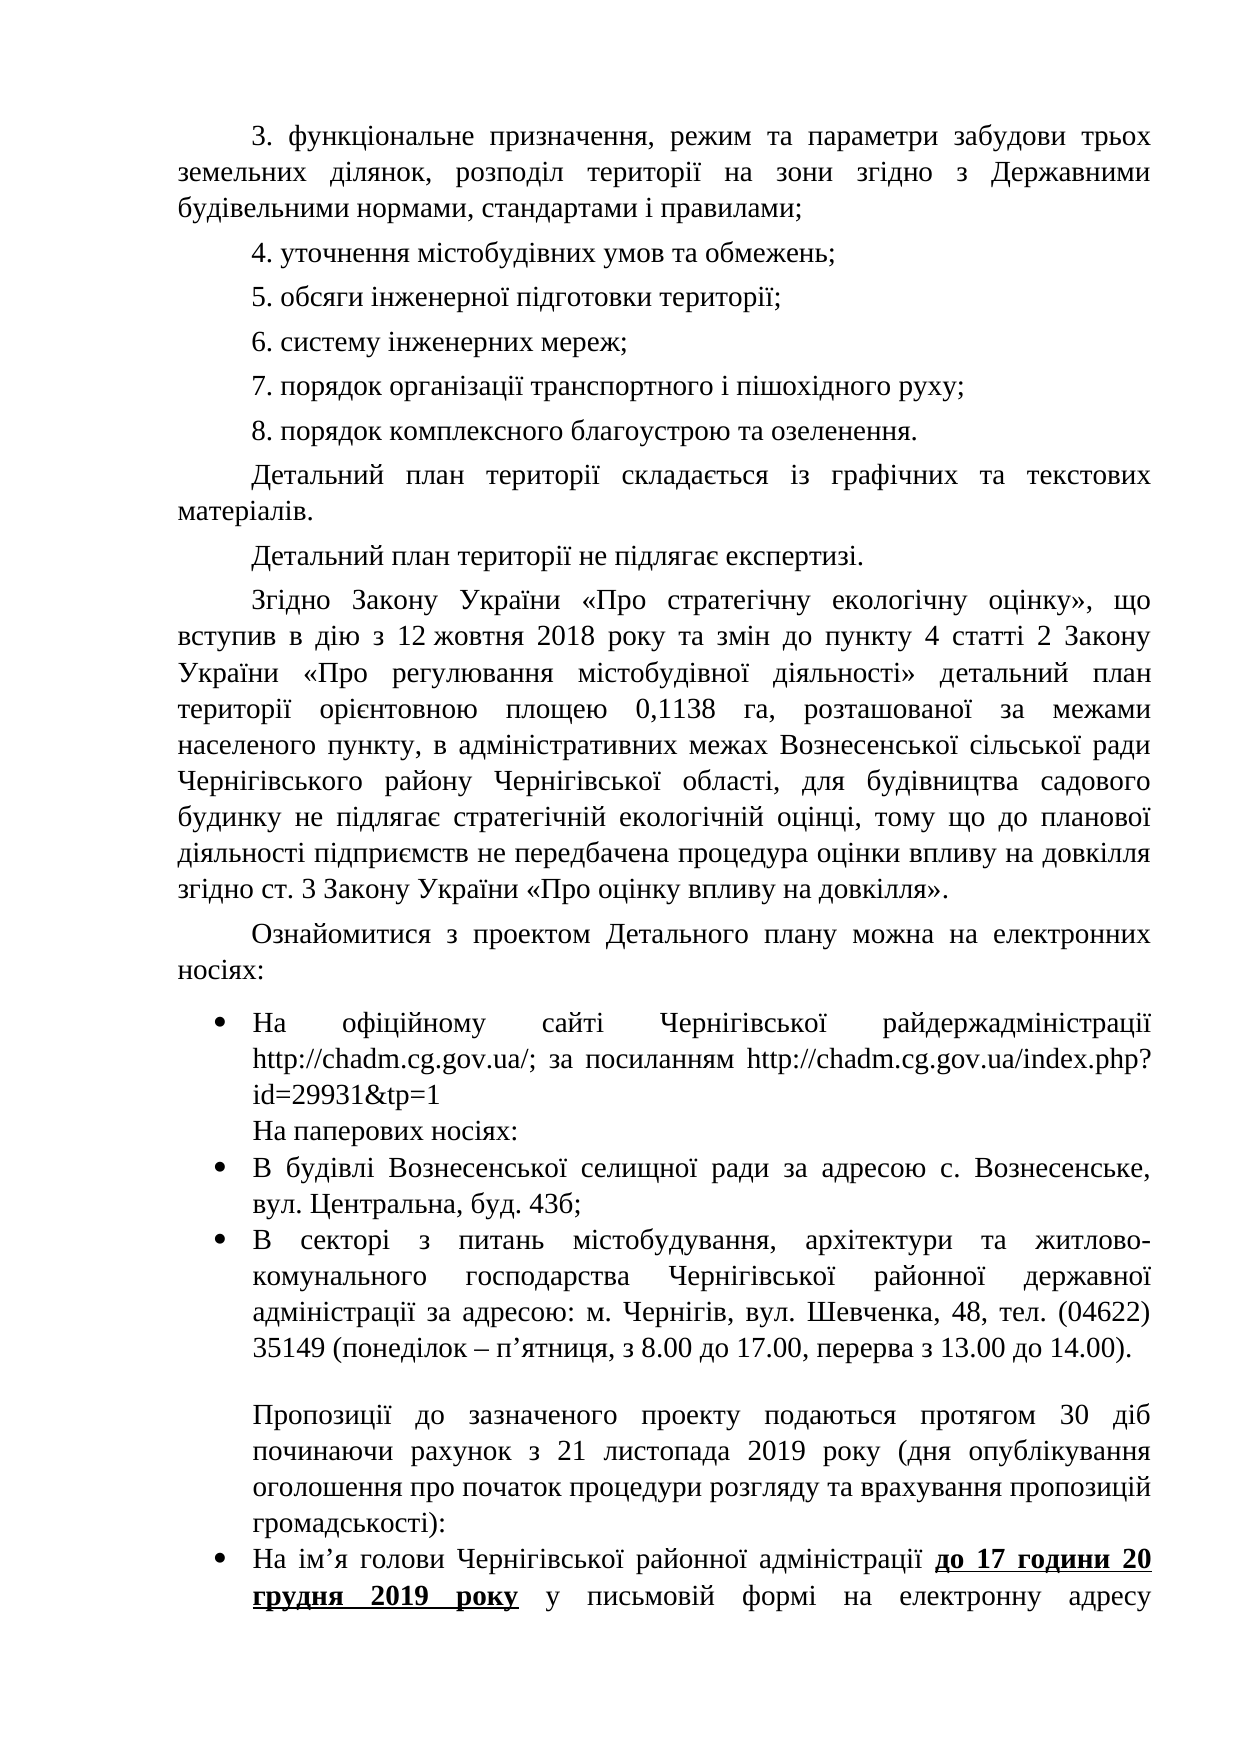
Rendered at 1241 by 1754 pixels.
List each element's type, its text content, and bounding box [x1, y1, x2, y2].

text Детальний план території не підлягає експертизі. [177, 538, 1152, 571]
text 4. уточнення містобудівних умов та обмежень; [177, 235, 1152, 268]
text 7. порядок організації транспортного і пішохідного руху; [177, 368, 1152, 402]
text Згідно Закону України «Про стратегічну екологічну оцінку», що вступив в дію з 12 жовтня 2018 року та змін до пункту 4 статті 2 Закону України «Про регулювання містобудівної діяльності» детальний план території орієнтовною площею 0,1138 га, розташованої за межами населеного пункту, в адміністративних межах Вознесенської сільської ради Чернігівського району Чернігівської області, для будівництва садового будинку не підлягає стратегічній екологічній оцінці, тому що до планової діяльності підприємств не передбачена процедура оцінки впливу на довкілля згідно ст. 3 Закону України «Про оцінку впливу на довкілля». [177, 582, 1152, 905]
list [215, 1542, 1152, 1611]
text 3. функціональне призначення, режим та параметри забудови трьох земельних ділянок, розподіл території на зони згідно з Державними будівельними нормами, стандартами і правилами; [177, 118, 1152, 224]
text 8. порядок комплексного благоустрою та озеленення. [177, 413, 1152, 446]
list В секторі з питань містобудування, архітектури та житлово-комунального господарства Чернігівської районної державної адміністрації за адресою: м. Чернігів, вул. Шевченка, 48, тел. (04622) 35149 (понеділок – п’ятниця, з 8.00 до 17.00, перерва з 13.00 до 14.00). [215, 1222, 1152, 1364]
list В будівлі Вознесенської селищної ради за адресою с. Вознесенське, вул. Центральна, буд. 43б; [215, 1150, 1152, 1219]
text Детальний план території складається із графічних та текстових матеріалів. [177, 457, 1152, 527]
list На офіційному сайті Чернігівської райдержадміністрації http://сhadm.cg.gov.ua/; за посиланням http://chadm.cg.gov.ua/index.php?id=29931&tp=1 [215, 1005, 1152, 1111]
text Ознайомитися з проектом Детального плану можна на електронних носіях: [177, 916, 1152, 986]
list Пропозиції до зазначеного проекту подаються протягом 30 діб починаючи рахунок з 21 листопада 2019 року (дня опублікування оголошення про початок процедури розгляду та врахування пропозицій громадськості): [252, 1397, 1152, 1539]
text 6. систему інженерних мереж; [177, 324, 1152, 357]
list На паперових носіях: [252, 1113, 1152, 1147]
text 5. обсяги інженерної підготовки території; [177, 279, 1152, 313]
